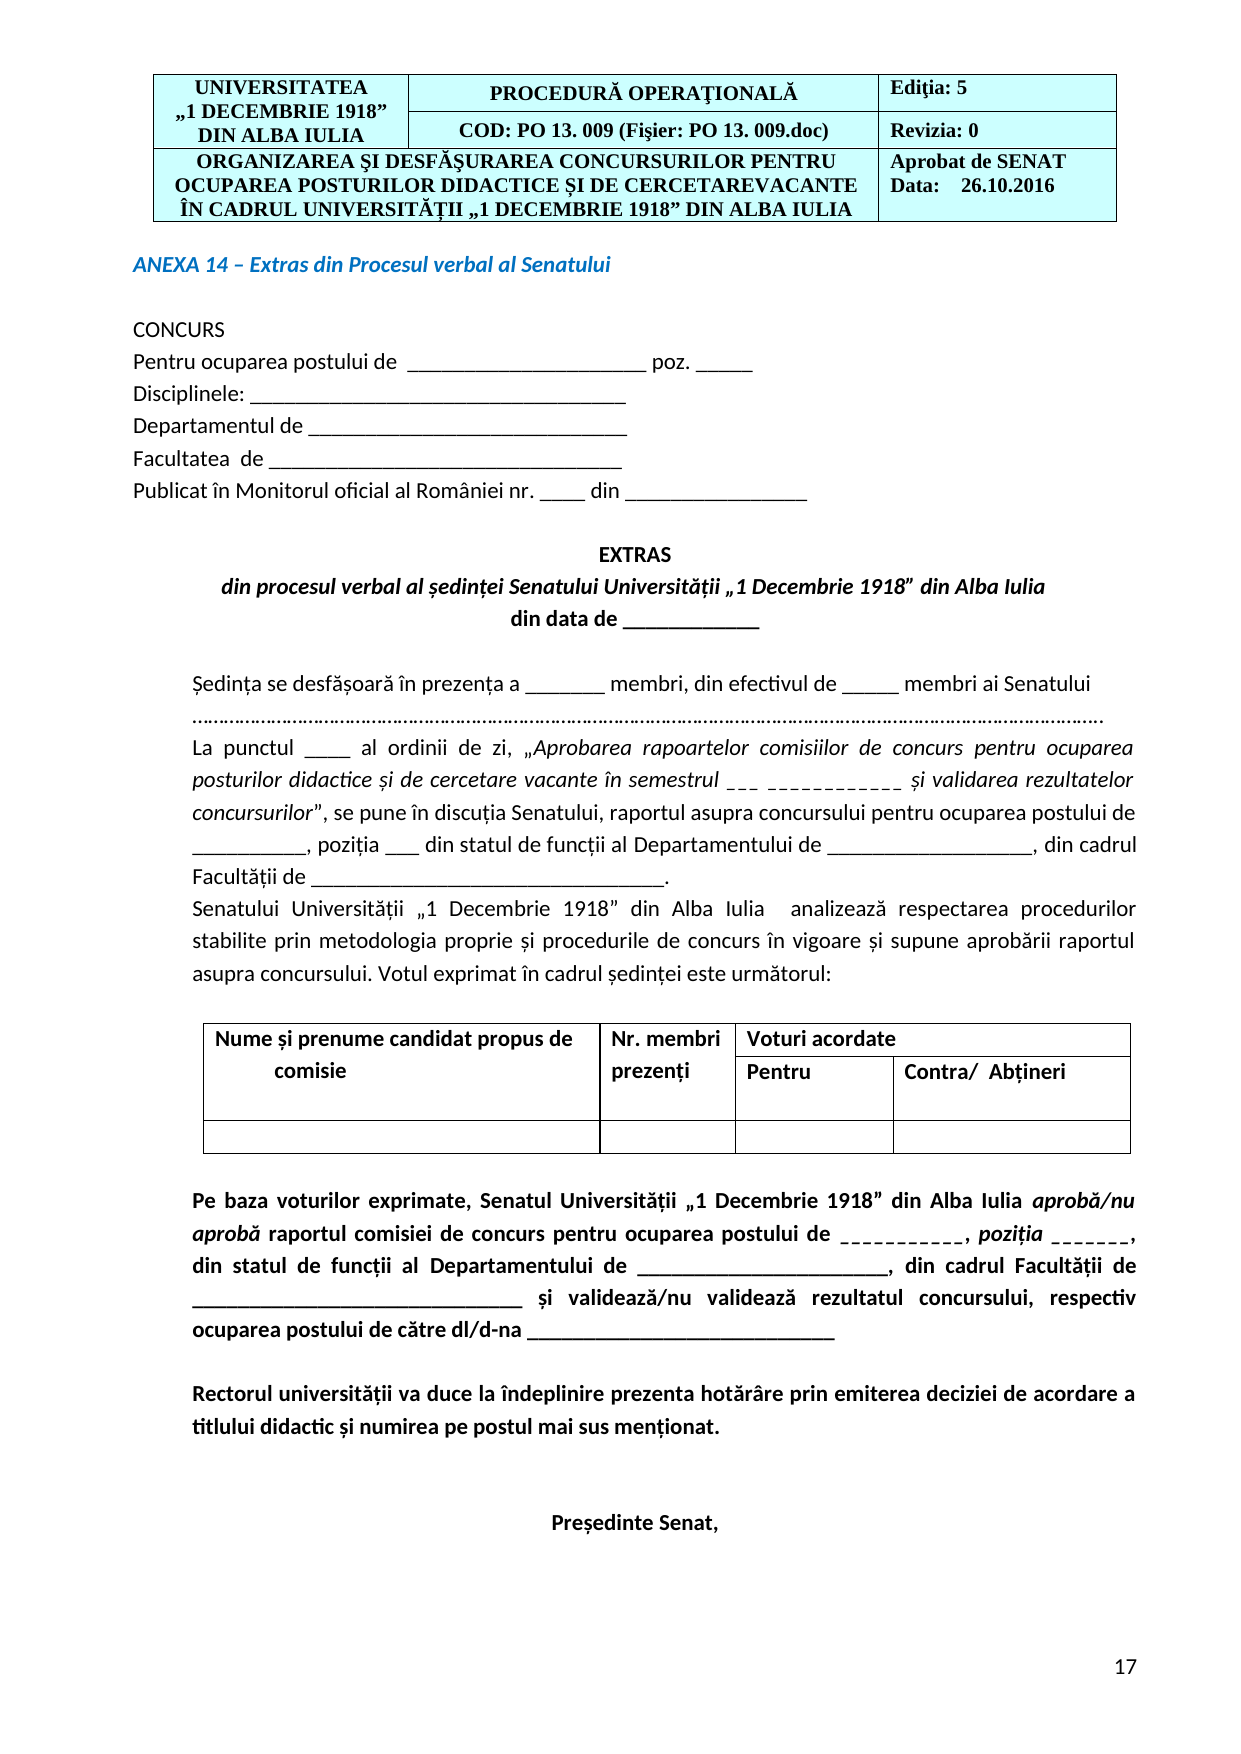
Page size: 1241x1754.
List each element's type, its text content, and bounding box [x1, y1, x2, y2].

text Facultatea de _______________________________ [133, 444, 1137, 472]
table_header Voturi acordate [736, 1024, 1130, 1056]
text ANEXA 14 – Extras din Procesul verbal al Senatului [133, 251, 1137, 278]
table_header Nume și prenume candidat propus de comisie [204, 1024, 599, 1120]
text Disciplinele: _________________________________ [133, 379, 1137, 407]
text Ședința se desfășoară în prezența a _______ membri, din efectivul de _____ membri ai Senatului [133, 669, 1137, 697]
text Pentru ocuparea postului de _____________________ poz. _____ [133, 347, 1137, 375]
text din procesul verbal al ședinței Senatului Universității „1 Decembrie 1918” din Alba Iulia [133, 572, 1137, 600]
text Președinte Senat, [133, 1508, 1137, 1536]
text La punctul ____ al ordinii de zi, „Aprobarea rapoartelor comisiilor de concurs pentru ocuparea posturilor didactice și de cercetare vacante în semestrul ___ ____________ și validarea rezultatelor concursurilor”, se pune în discuția Senatului, raportul asupra concursului pentru ocuparea postului de __________, poziția ___ din statul de funcții al Departamentului de __________________, din cadrul Facultății de _______________________________. [133, 733, 1137, 890]
text CONCURS [133, 315, 1137, 343]
table_cell Contra/ Abțineri [894, 1057, 1130, 1120]
text Publicat în Monitorul oficial al României nr. ____ din ________________ [133, 476, 1137, 504]
table_cell [204, 1121, 599, 1153]
text din data de ____________ [133, 604, 1137, 633]
table_cell [894, 1121, 1130, 1153]
text Pe baza voturilor exprimate, Senatul Universității „1 Decembrie 1918” din Alba Iulia aprobă/nu aprobă raportul comisiei de concurs pentru ocuparea postului de ___________, poziția _______, din statul de funcții al Departamentului de ______________________, din cadrul Facultății de _____________________________ și validează/nu validează rezultatul concursului, respectiv ocuparea postului de către dl/d-na ___________________________ [133, 1186, 1137, 1343]
table_header Nr. membri prezenți [601, 1024, 735, 1120]
table_cell Pentru [736, 1057, 893, 1120]
text ……………………………………………………………………………………………………………………………………………………….. [133, 701, 1137, 729]
text EXTRAS [133, 540, 1137, 568]
text Rectorul universității va duce la îndeplinire prezenta hotărâre prin emiterea deciziei de acordare a titlului didactic și numirea pe postul mai sus menționat. [133, 1379, 1137, 1440]
text Departamentul de ____________________________ [133, 411, 1137, 439]
table_cell [601, 1121, 735, 1153]
table_cell [736, 1121, 893, 1153]
text Senatului Universității „1 Decembrie 1918” din Alba Iulia analizează respectarea procedurilor stabilite prin metodologia proprie și procedurile de concurs în vigoare și supune aprobării raportul asupra concursului. Votul exprimat în cadrul ședinței este următorul: [133, 894, 1137, 987]
